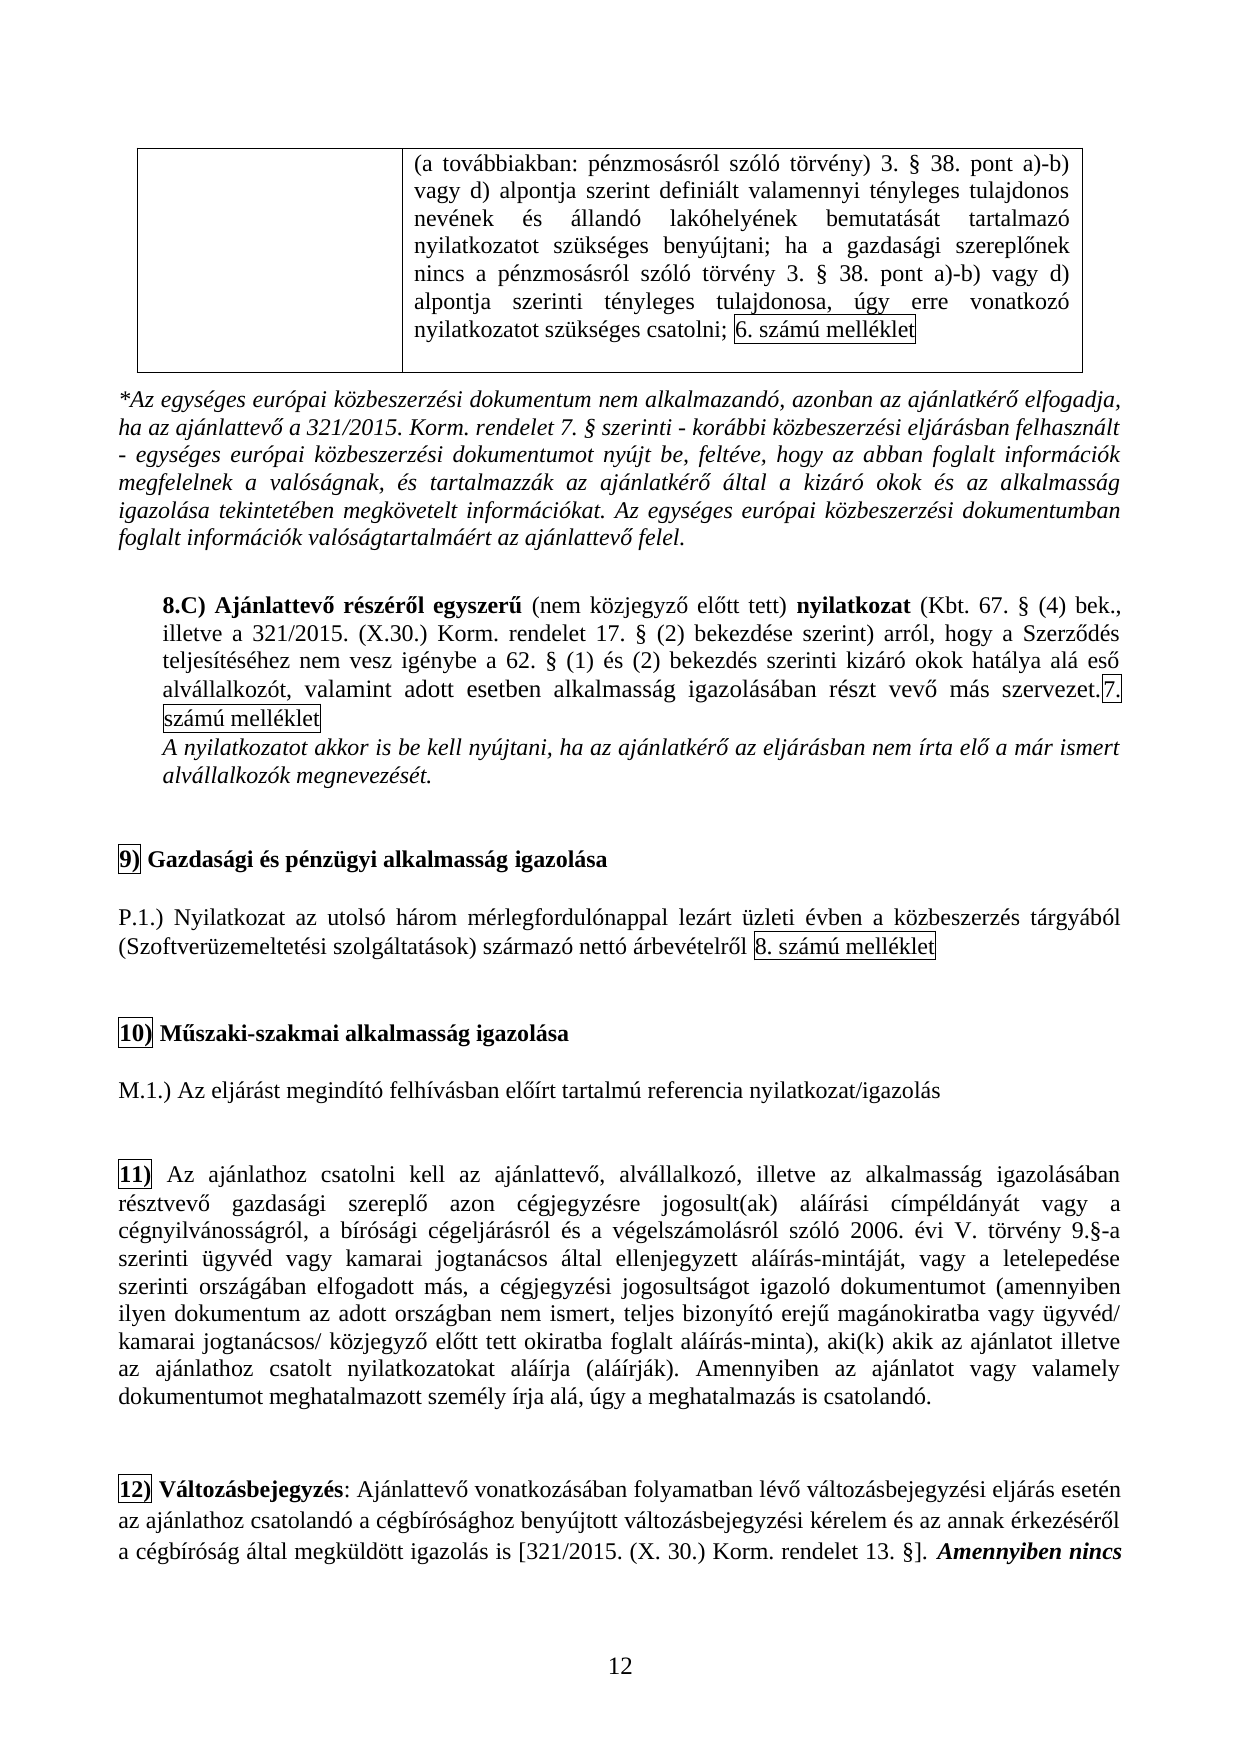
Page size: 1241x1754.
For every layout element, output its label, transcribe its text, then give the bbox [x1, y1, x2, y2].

text 8.C) Ajánlattevő részéről egyszerű (nem közjegyző előtt tett) nyilatkozat (Kbt. 67. § (4) bek., illetve a 321/2015. (X.30.) Korm. rendelet 17. § (2) bekezdése szerint) arról, hogy a Szerződés teljesítéséhez nem vesz igénybe a 62. § (1) és (2) bekezdés szerinti kizáró okok hatálya alá eső alvállalkozót, valamint adott esetben alkalmasság igazolásában részt vevő más szervezet.7. számú melléklet [162, 591, 1122, 733]
text A nyilatkozatot akkor is be kell nyújtani, ha az ajánlatkérő az eljárásban nem írta elő a már ismert alvállalkozók megnevezését. [162, 733, 1122, 788]
text P.1.) Nyilatkozat az utolsó három mérlegfordulónappal lezárt üzleti évben a közbeszerzés tárgyából (Szoftverüzemeltetési szolgáltatások) származó nettó árbevételről 8. számú melléklet [118, 903, 1122, 960]
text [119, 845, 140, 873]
text 9) Gazdasági és pénzügyi alkalmasság igazolása [141, 843, 1122, 874]
text *Az egységes európai közbeszerzési dokumentum nem alkalmazandó, azonban az ajánlatkérő elfogadja, ha az ajánlattevő a 321/2015. Korm. rendelet 7. § szerinti - korábbi közbeszerzési eljárásban felhasznált - egységes európai közbeszerzési dokumentumot nyújt be, feltéve, hogy az abban foglalt információk megfelelnek a valóságnak, és tartalmazzák az ajánlatkérő által a kizáró okok és az alkalmasság igazolása tekintetében megkövetelt információkat. Az egységes európai közbeszerzési dokumentumban foglalt információk valóságtartalmáért az ajánlattevő felel. [118, 385, 1122, 551]
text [118, 1472, 1122, 1566]
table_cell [138, 149, 402, 372]
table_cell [403, 149, 1082, 372]
text M.1.) Az eljárást megindító felhívásban előírt tartalmú referencia nyilatkozat/igazolás [118, 1076, 1122, 1104]
text 10) Műszaki-szakmai alkalmasság igazolása [153, 1017, 1122, 1048]
text 11) Az ajánlathoz csatolni kell az ajánlattevő, alvállalkozó, illetve az alkalmasság igazolásában résztvevő gazdasági szereplő azon cégjegyzésre jogosult(ak) aláírási címpéldányát vagy a cégnyilvánosságról, a bírósági cégeljárásról és a végelszámolásról szóló 2006. évi V. törvény 9.§-a szerinti ügyvéd vagy kamarai jogtanácsos által ellenjegyzett aláírás-mintáját, vagy a letelepedése szerinti országában elfogadott más, a cégjegyzési jogosultságot igazoló dokumentumot (amennyiben ilyen dokumentum az adott országban nem ismert, teljes bizonyító erejű magánokiratba vagy ügyvéd/ kamarai jogtanácsos/ közjegyző előtt tett okiratba foglalt aláírás-minta), aki(k) akik az ajánlatot illetve az ajánlathoz csatolt nyilatkozatokat aláírja (aláírják). Amennyiben az ajánlatot vagy valamely dokumentumot meghatalmazott személy írja alá, úgy a meghatalmazás is csatolandó. [118, 1159, 1122, 1410]
